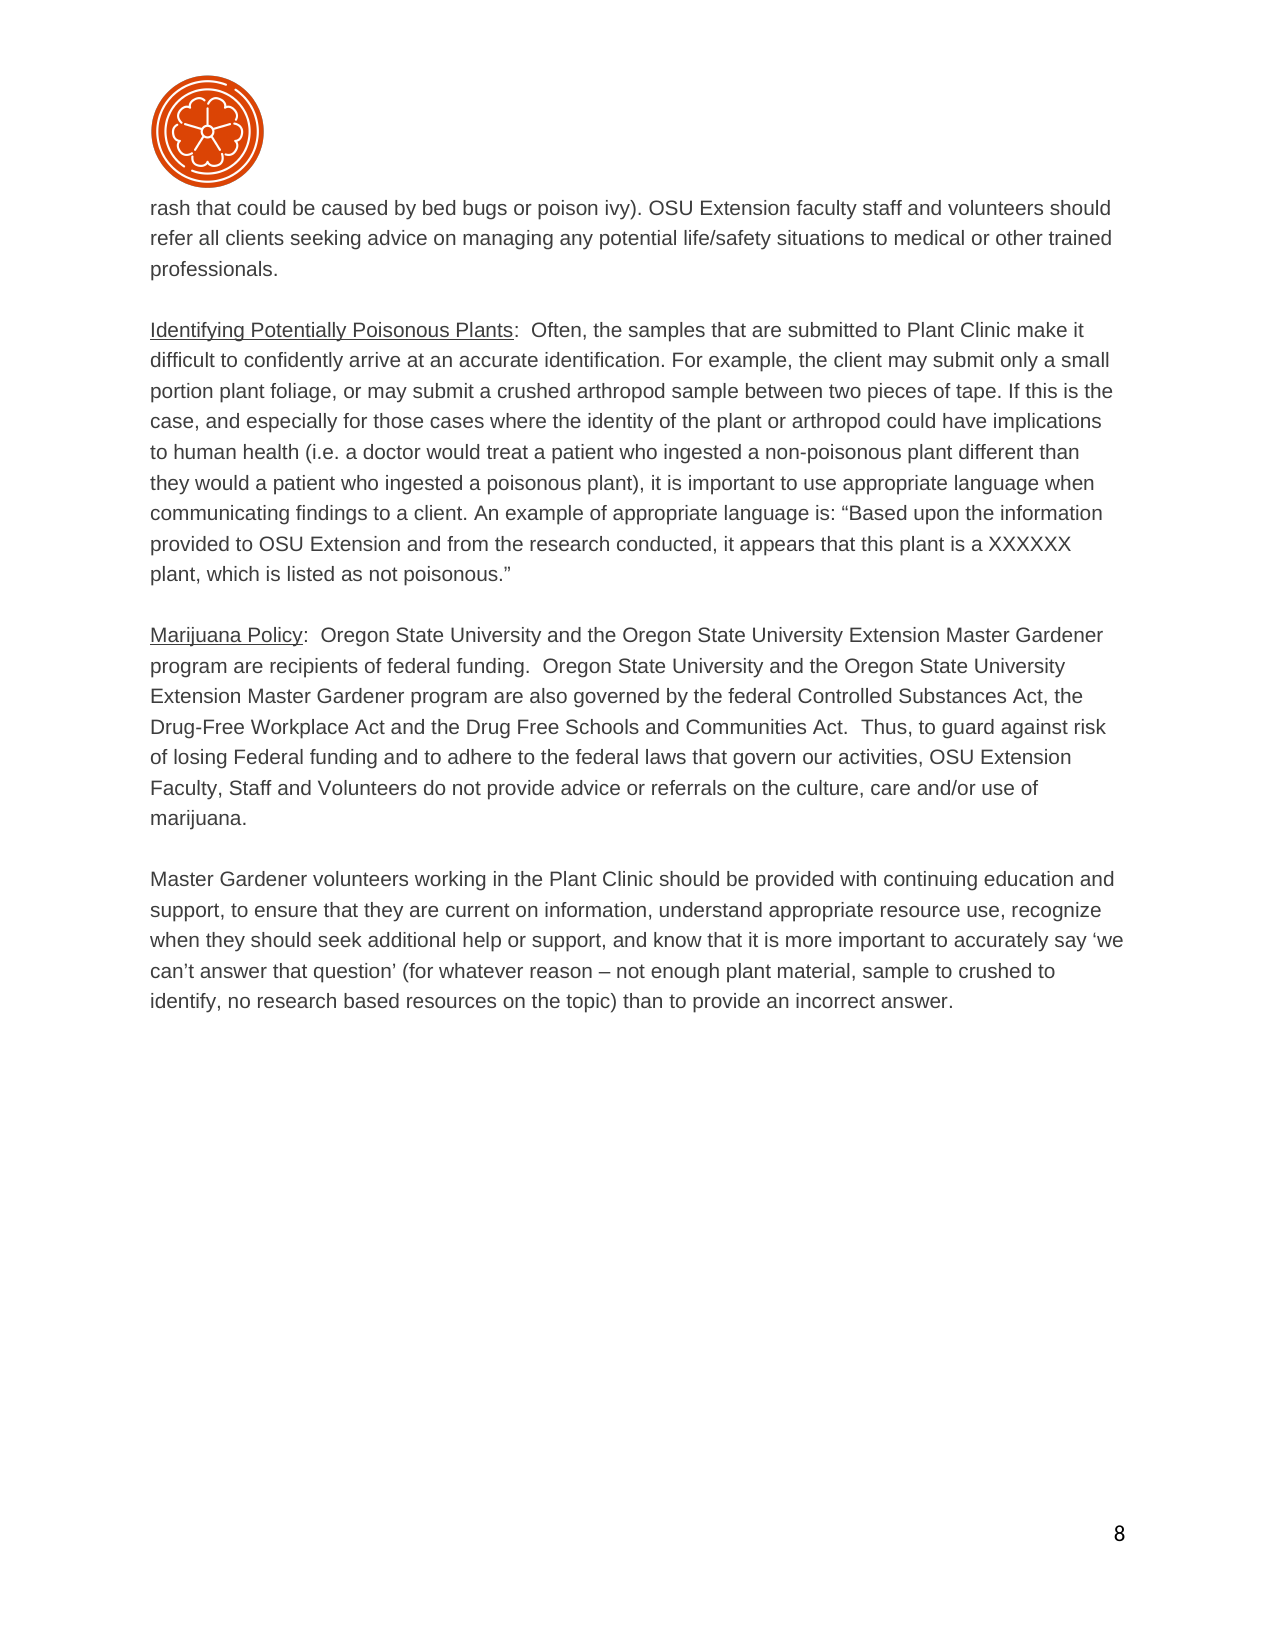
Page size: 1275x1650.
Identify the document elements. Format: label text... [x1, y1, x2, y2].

text Identifying Potentially Poisonous Plants: Often, the samples that are submitted to Plant Clinic make it difficult to confidently arrive at an accurate identification. For example, the client may submit only a small portion plant foliage, or may submit a crushed arthropod sample between two pieces of tape. If this is the case, and especially for those cases where the identity of the plant or arthropod could have implications to human health (i.e. a doctor would treat a patient who ingested a non-poisonous plant different than they would a patient who ingested a poisonous plant), it is important to use appropriate language when communicating findings to a client. An example of appropriate language is: “Based upon the information provided to OSU Extension and from the research conducted, it appears that this plant is a XXXXXX plant, which is listed as not poisonous.” [150, 311, 1125, 586]
picture [150, 75, 264, 189]
text Marijuana Policy: Oregon State University and the Oregon State University Extension Master Gardener program are recipients of federal funding. Oregon State University and the Oregon State University Extension Master Gardener program are also governed by the federal Controlled Substances Act, the Drug-Free Workplace Act and the Drug Free Schools and Communities Act. Thus, to guard against risk of losing Federal funding and to adhere to the federal laws that govern our activities, OSU Extension Faculty, Staff and Volunteers do not provide advice or referrals on the culture, care and/or use of marijuana. [150, 616, 1125, 830]
text Master Gardener volunteers working in the Plant Clinic should be provided with continuing education and support, to ensure that they are current on information, understand appropriate resource use, recognize when they should seek additional help or support, and know that it is more important to accurately say ‘we can’t answer that question’ (for whatever reason – not enough plant material, sample to crushed to identify, no research based resources on the topic) than to provide an incorrect answer. [150, 861, 1125, 1013]
